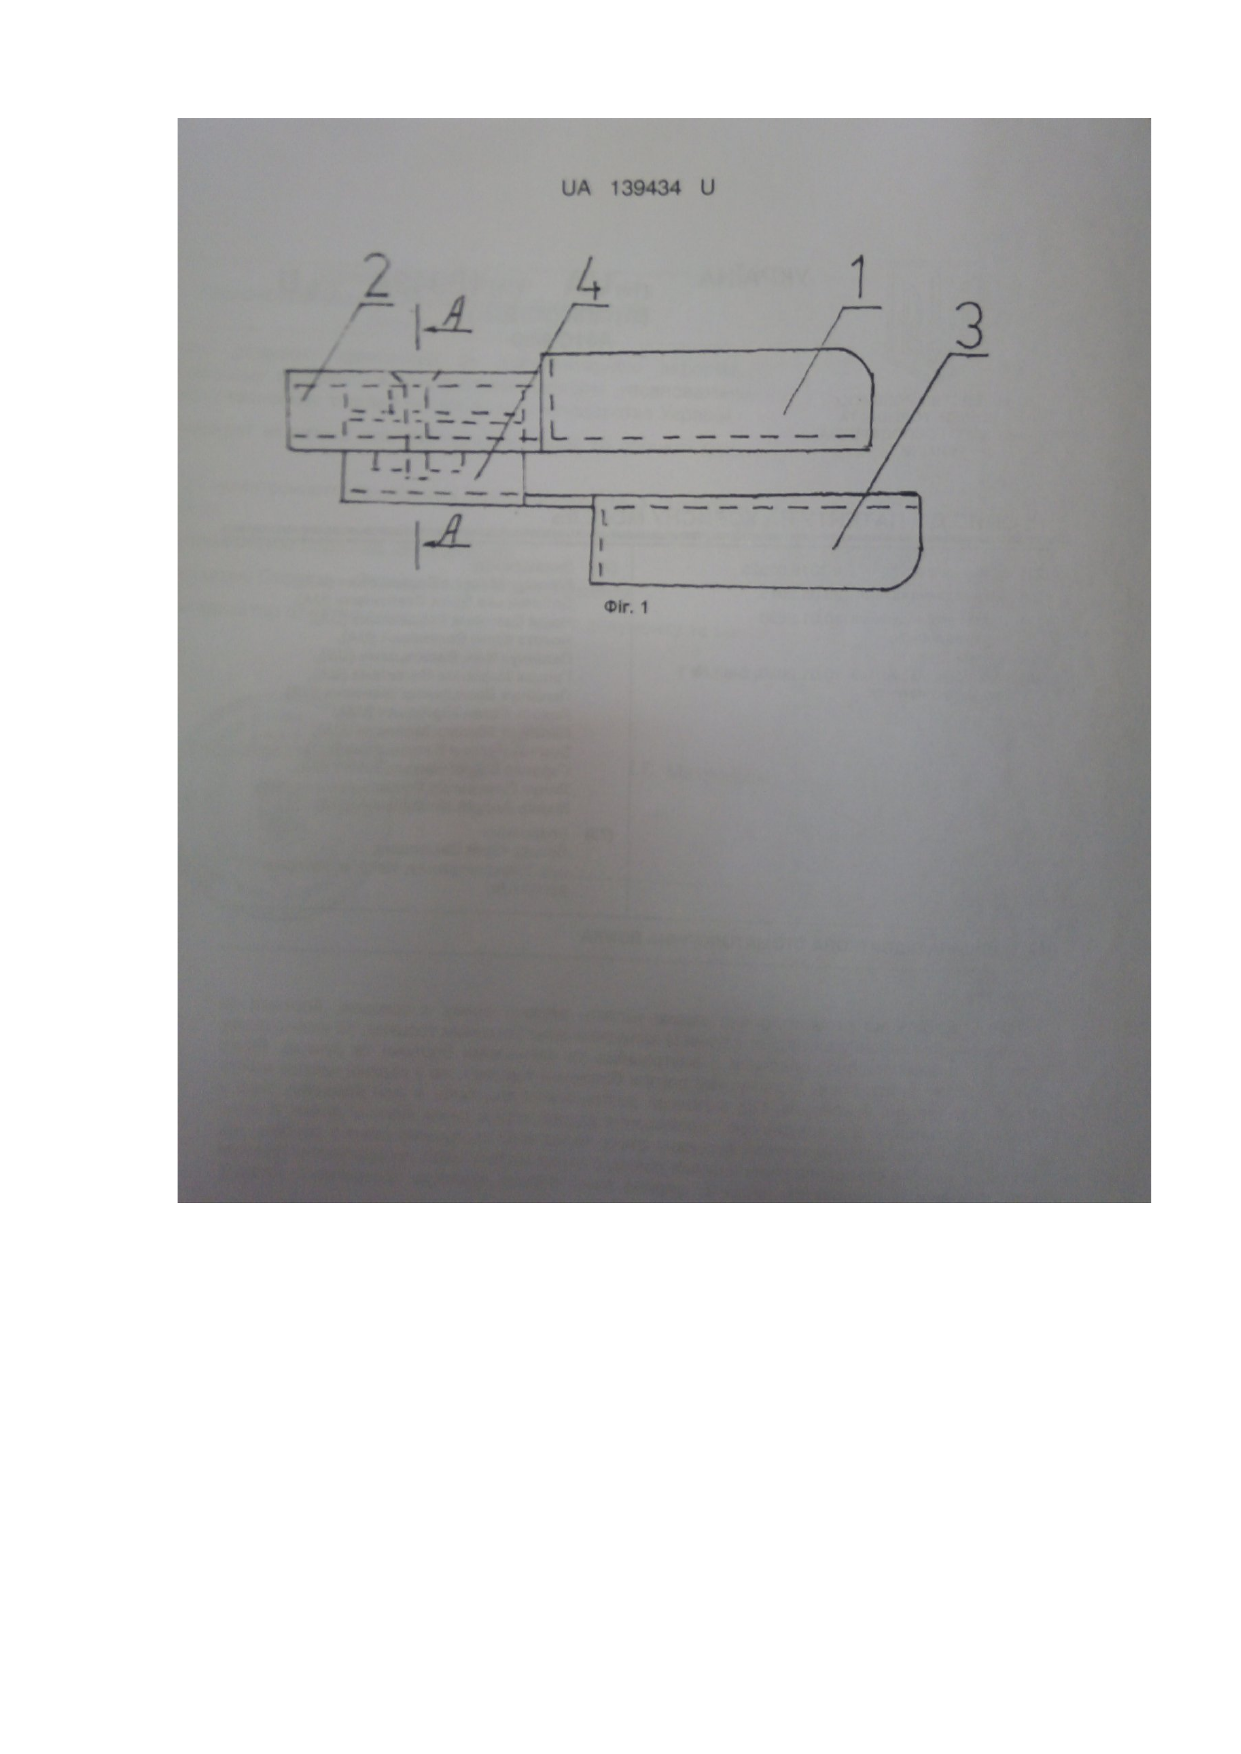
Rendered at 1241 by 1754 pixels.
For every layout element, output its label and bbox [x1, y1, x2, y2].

picture [177, 118, 1152, 1203]
